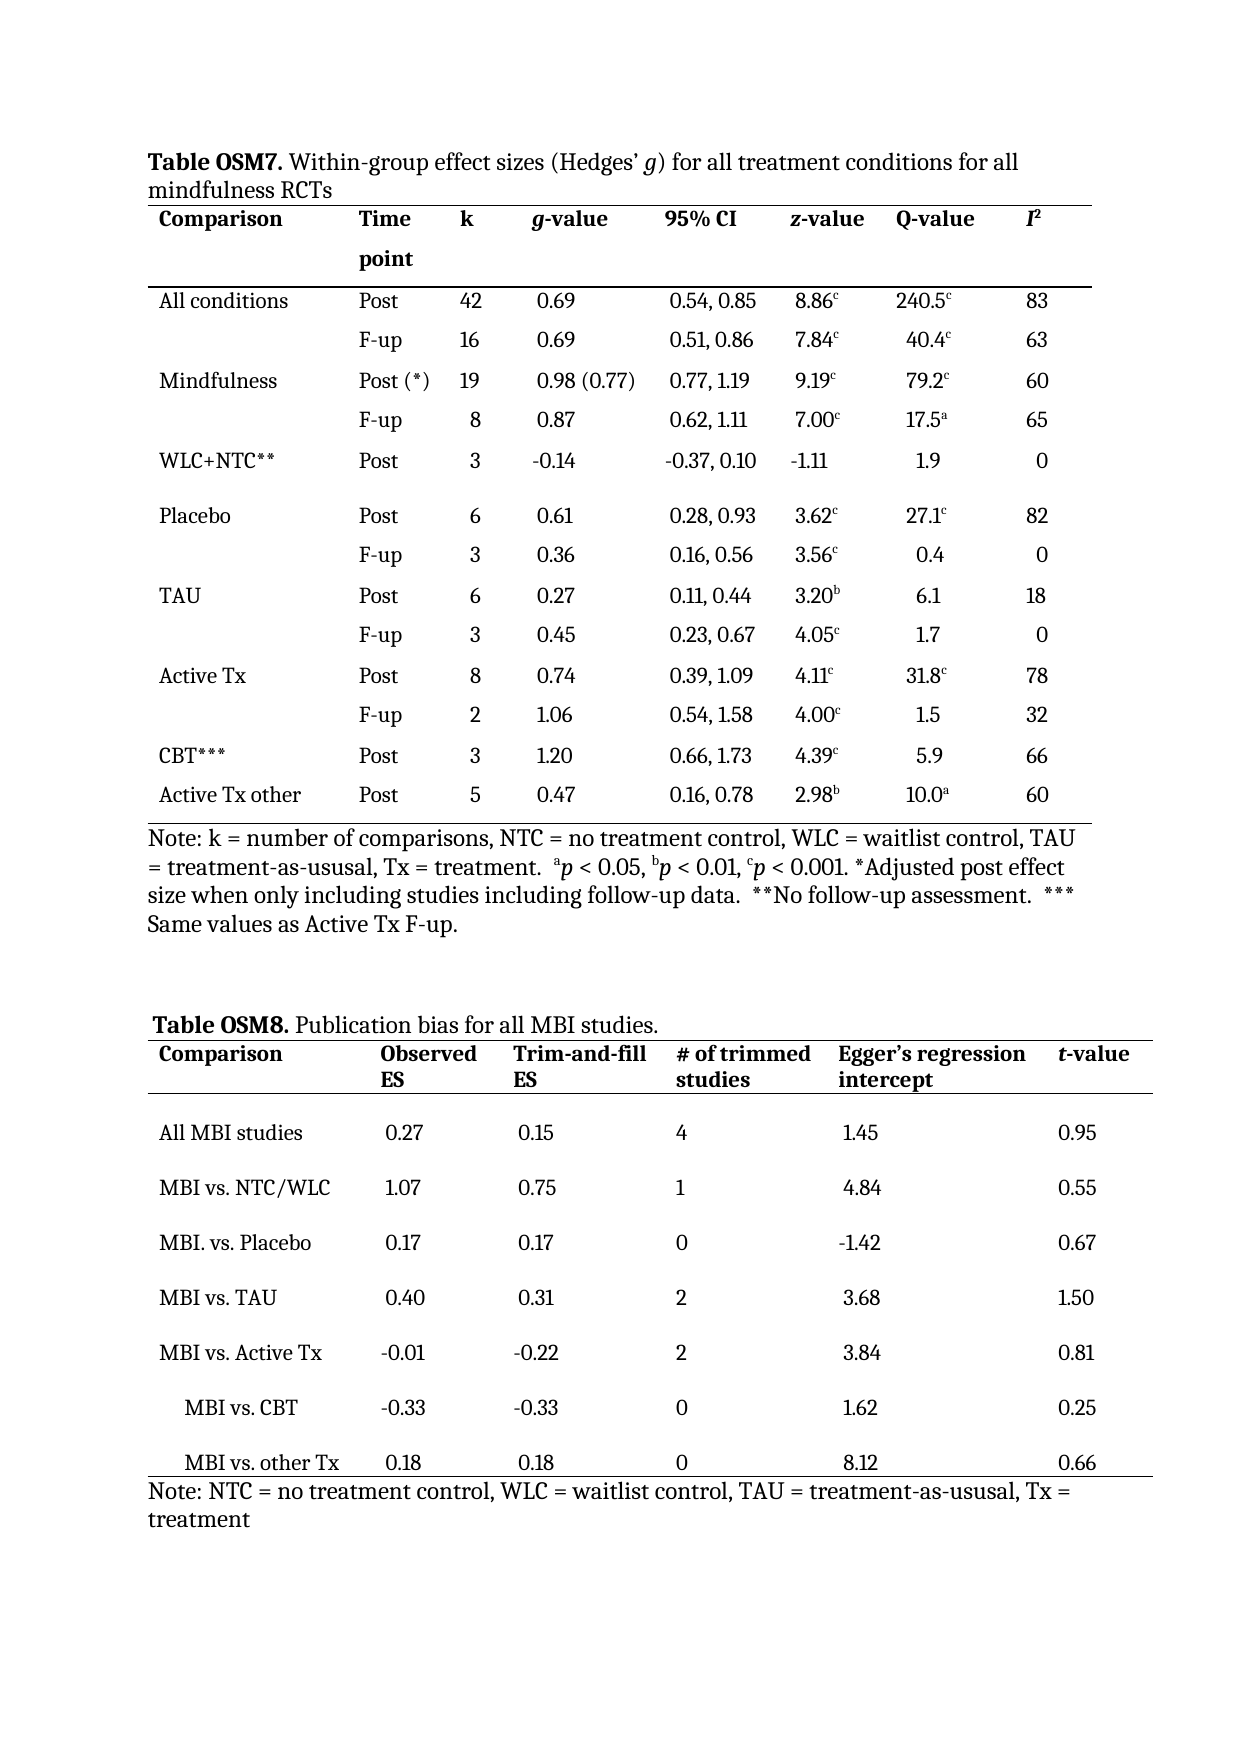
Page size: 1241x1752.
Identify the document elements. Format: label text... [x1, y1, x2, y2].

table_cell 42 16 [449, 288, 521, 367]
table_cell 0.18 [502, 1449, 664, 1476]
table_cell 31.8c 1.5 [885, 663, 1015, 743]
table_cell CBT*** Active Tx other [148, 743, 347, 823]
table_header Q-value [885, 206, 1015, 286]
table_cell 240.5c 40.4c [885, 288, 1015, 367]
table_cell 0.55 [1047, 1174, 1152, 1229]
table_cell -1.11 [779, 448, 885, 502]
table_cell 4.84 [827, 1174, 1047, 1229]
table_cell Active Tx [148, 663, 347, 743]
table_cell 0.25 [1047, 1394, 1152, 1449]
table_cell 79.2c 17.5a [885, 368, 1015, 448]
table_cell 0.31 [502, 1284, 664, 1339]
text Table OSM8. Publication bias for all MBI studies. [148, 1011, 1092, 1039]
table_cell 0.61 0.36 [521, 503, 653, 582]
table_cell WLC+NTC** [148, 448, 347, 502]
table_cell 3 5 [449, 743, 521, 823]
table_cell 6 3 [449, 503, 521, 582]
table_cell 8 2 [449, 663, 521, 743]
table_cell 8.12 [827, 1449, 1047, 1476]
table_cell 0.77, 1.19 0.62, 1.11 [653, 368, 779, 448]
table_cell 1.20 0.47 [521, 743, 653, 823]
table_cell 1.07 [369, 1174, 502, 1229]
table_header Comparison [148, 206, 347, 286]
table_cell 0.27 [369, 1094, 502, 1174]
table_cell 18 0 [1015, 583, 1092, 663]
table_cell 27.1c 0.4 [885, 503, 1015, 582]
text Note: NTC = no treatment control, WLC = waitlist control, TAU = treatment-as-ususal, Tx = treatment [148, 1477, 1092, 1534]
table_cell Post Post [347, 743, 449, 823]
table_header Time point [347, 206, 449, 286]
table_cell 0.81 [1047, 1339, 1152, 1394]
table_cell 0.69 0.69 [521, 288, 653, 367]
table_cell 0.98 (0.77) 0.87 [521, 368, 653, 448]
table_cell Post F-up [347, 288, 449, 367]
table_header k [449, 206, 521, 286]
table_cell Placebo [148, 503, 347, 582]
table_cell 0.27 0.45 [521, 583, 653, 663]
table_cell MBI vs. CBT [148, 1394, 369, 1449]
table_cell MBI vs. NTC/WLC [148, 1174, 369, 1229]
table_cell 3 [449, 448, 521, 502]
table_cell 3.20b 4.05c [779, 583, 885, 663]
table_cell 4.39c 2.98b [779, 743, 885, 823]
table_cell -0.33 [369, 1394, 502, 1449]
table_cell MBI vs. Active Tx [148, 1339, 369, 1394]
table_header Trim-and-fill ES [502, 1041, 664, 1093]
table_cell 0.67 [1047, 1229, 1152, 1284]
table_cell 82 0 [1015, 503, 1092, 582]
table_cell Post F-up [347, 583, 449, 663]
table_cell All conditions [148, 288, 347, 367]
table_cell Mindfulness [148, 368, 347, 448]
table_cell 1.45 [827, 1094, 1047, 1174]
table_cell 19 8 [449, 368, 521, 448]
table_cell 0 [665, 1449, 827, 1476]
table_cell 5.9 10.0a [885, 743, 1015, 823]
table_cell 0.28, 0.93 0.16, 0.56 [653, 503, 779, 582]
table_cell 60 65 [1015, 368, 1092, 448]
table_cell 1 [665, 1174, 827, 1229]
table_header # of trimmed studies [665, 1041, 827, 1093]
table_header Observed ES [369, 1041, 502, 1093]
table_cell 3.84 [827, 1339, 1047, 1394]
table_cell -0.37, 0.10 [653, 448, 779, 502]
table_cell 0.74 1.06 [521, 663, 653, 743]
table_cell -0.22 [502, 1339, 664, 1394]
table_cell 78 32 [1015, 663, 1092, 743]
table_cell 0.66, 1.73 0.16, 0.78 [653, 743, 779, 823]
text Table OSM7. Within-group effect sizes (Hedges’ g) for all treatment conditions for all mindfulness RCTs [148, 148, 1092, 205]
table_cell 9.19c 7.00c [779, 368, 885, 448]
table_cell -1.42 [827, 1229, 1047, 1284]
text Note: k = number of comparisons, NTC = no treatment control, WLC = waitlist control, TAU = treatment-as-ususal, Tx = treatment. ap < 0.05, bp < 0.01, cp < 0.001. *Adjusted post effect size when only including studies including follow-up data. **No follow-up assessment. *** Same values as Active Tx F-up. [148, 824, 1092, 939]
table_cell 0.17 [502, 1229, 664, 1284]
table_cell 0.66 [1047, 1449, 1152, 1476]
table_cell 3.68 [827, 1284, 1047, 1339]
table_cell 83 63 [1015, 288, 1092, 367]
table_header g-value [521, 206, 653, 286]
table_cell 0 [665, 1229, 827, 1284]
table_cell 0.39, 1.09 0.54, 1.58 [653, 663, 779, 743]
table_cell 1.9 [885, 448, 1015, 502]
table_header Comparison [148, 1041, 369, 1093]
table_cell 8.86c 7.84c [779, 288, 885, 367]
table_cell 0.11, 0.44 0.23, 0.67 [653, 583, 779, 663]
table_header 95% CI [653, 206, 779, 286]
table_cell 0.54, 0.85 0.51, 0.86 [653, 288, 779, 367]
table_cell 2 [665, 1339, 827, 1394]
table_cell -0.01 [369, 1339, 502, 1394]
table_cell 6 3 [449, 583, 521, 663]
table_cell -0.14 [521, 448, 653, 502]
table_cell MBI vs. other Tx [148, 1449, 369, 1476]
table_cell Post (*) F-up [347, 368, 449, 448]
table_header I2 [1015, 206, 1092, 286]
table_cell 0.15 [502, 1094, 664, 1174]
table_cell 0 [665, 1394, 827, 1449]
table_cell Post F-up [347, 663, 449, 743]
table_cell 1.62 [827, 1394, 1047, 1449]
table_cell 0.18 [369, 1449, 502, 1476]
table_cell 2 [665, 1284, 827, 1339]
table_cell 3.62c 3.56c [779, 503, 885, 582]
table_cell 66 60 [1015, 743, 1092, 823]
table_header t-value [1047, 1041, 1152, 1093]
table_cell -0.33 [502, 1394, 664, 1449]
table_cell 0.40 [369, 1284, 502, 1339]
table_cell MBI vs. TAU [148, 1284, 369, 1339]
table_cell 0.17 [369, 1229, 502, 1284]
table_cell MBI. vs. Placebo [148, 1229, 369, 1284]
table_cell 0.95 [1047, 1094, 1152, 1174]
table_cell 4.11c 4.00c [779, 663, 885, 743]
table_cell 6.1 1.7 [885, 583, 1015, 663]
table_cell Post F-up [347, 503, 449, 582]
table_cell All MBI studies [148, 1094, 369, 1174]
table_cell 4 [665, 1094, 827, 1174]
table_cell Post [347, 448, 449, 502]
table_header z-value [779, 206, 885, 286]
table_cell TAU [148, 583, 347, 663]
table_cell 1.50 [1047, 1284, 1152, 1339]
table_header Egger’s regression intercept [827, 1041, 1047, 1093]
table_cell 0 [1015, 448, 1092, 502]
table_cell 0.75 [502, 1174, 664, 1229]
